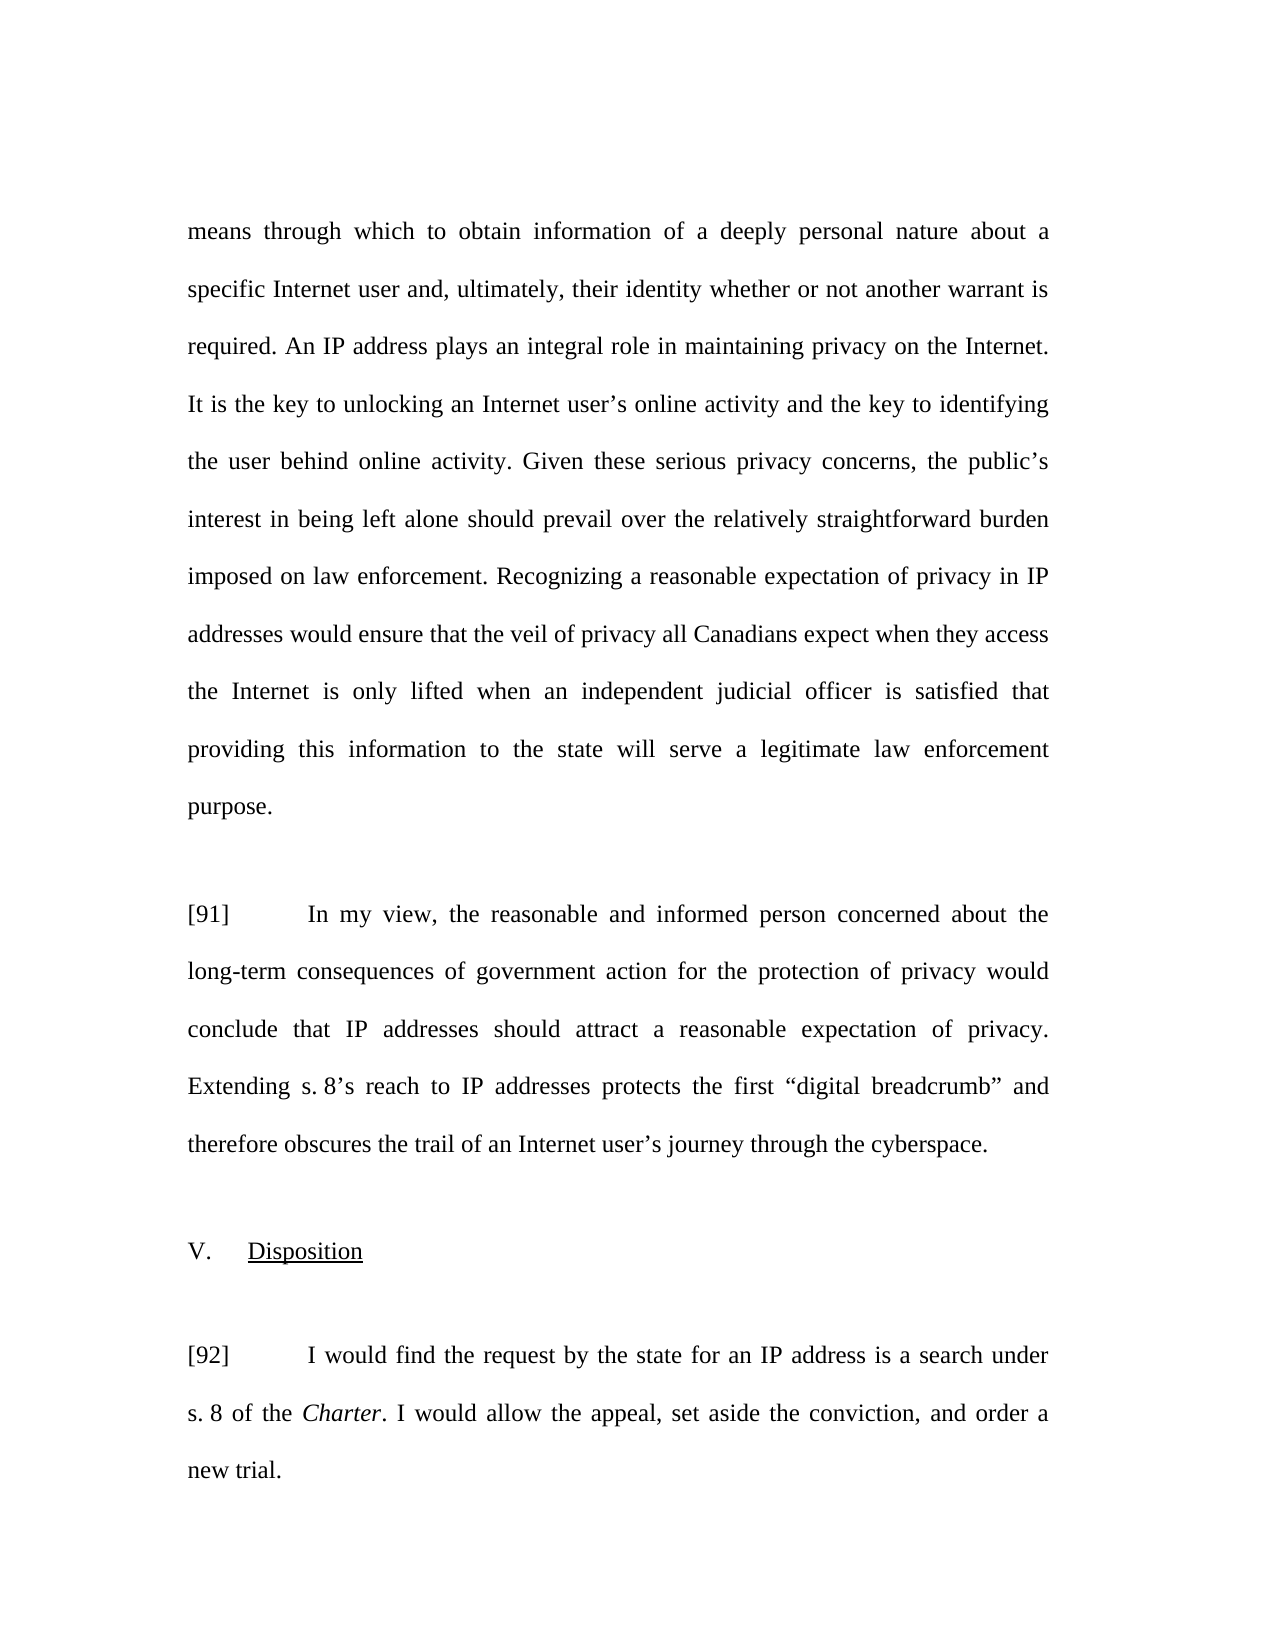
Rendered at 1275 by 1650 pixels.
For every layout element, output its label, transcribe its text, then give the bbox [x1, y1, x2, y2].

title Disposition [187, 1236, 1050, 1265]
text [187, 216, 1050, 820]
text In my view, the reasonable and informed person concerned about the long-term consequences of government action for the protection of privacy would conclude that IP addresses should attract a reasonable expectation of privacy. Extending s. 8’s reach to IP addresses protects the first “digital breadcrumb” and therefore obscures the trail of an Internet user’s journey through the cyberspace. [187, 899, 1050, 1158]
text I would find the request by the state for an IP address is a search under s. 8 of the Charter. I would allow the appeal, set aside the conviction, and order a new trial. [187, 1340, 1050, 1484]
